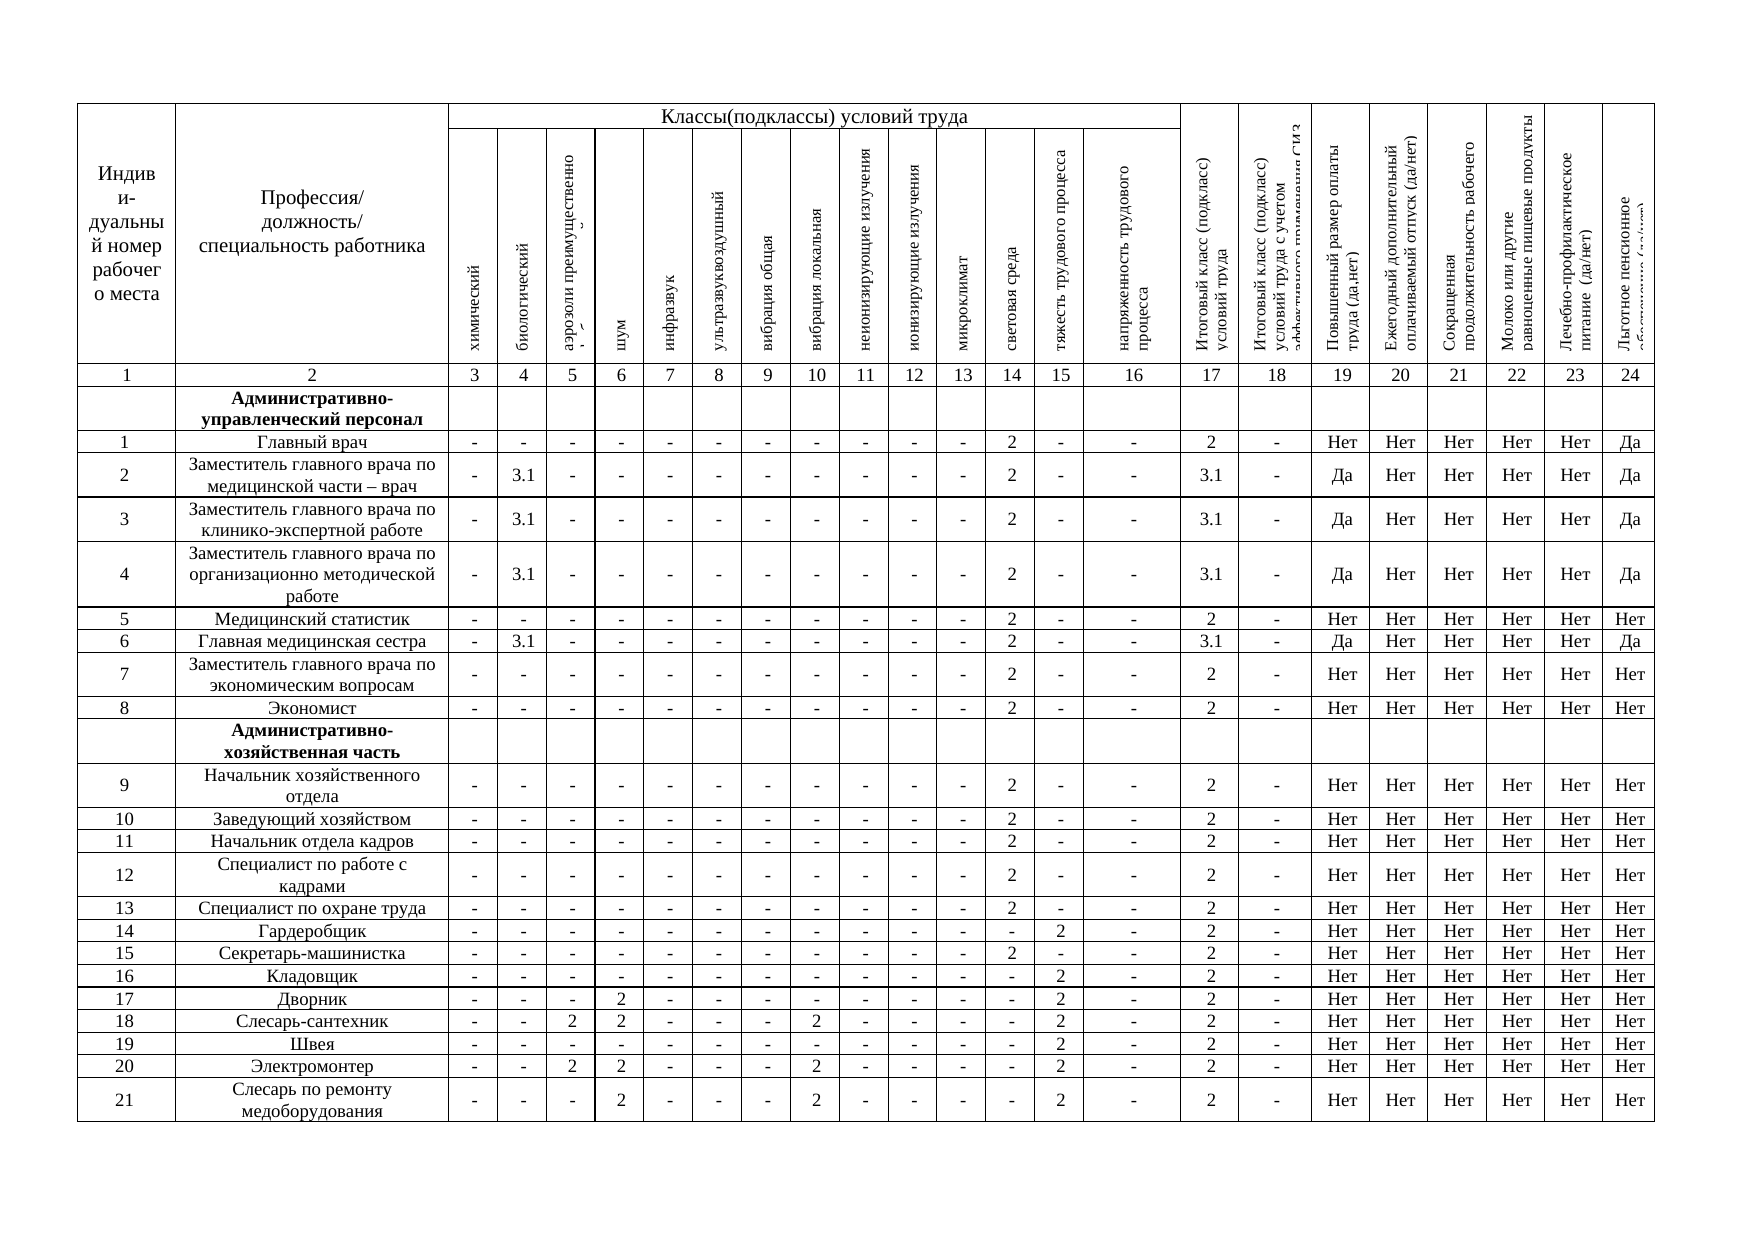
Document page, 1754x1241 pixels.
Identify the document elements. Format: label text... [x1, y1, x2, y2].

table_cell - [1239, 542, 1311, 606]
table_cell - [693, 1078, 741, 1121]
table_cell 14 [986, 364, 1034, 386]
table_cell вибрация общая [742, 129, 790, 363]
table_cell - [644, 988, 692, 1009]
table_cell [840, 387, 888, 430]
table_cell 2 [1035, 1033, 1083, 1054]
table_cell Электромонтер [176, 1055, 448, 1077]
table_cell тяжесть трудового процесса [1035, 129, 1083, 363]
table_cell - [889, 653, 936, 696]
table_cell - [693, 897, 741, 919]
table_cell Нет [1428, 942, 1486, 964]
table_cell Нет [1370, 830, 1427, 852]
table_cell - [644, 1033, 692, 1054]
table_cell Нет [1370, 1078, 1427, 1121]
table_cell [1181, 387, 1238, 430]
table_cell - [937, 830, 985, 852]
table_cell 17 [1181, 364, 1238, 386]
table_cell Нет [1545, 653, 1602, 696]
table_cell Нет [1312, 988, 1369, 1009]
table_cell Нет [1370, 653, 1427, 696]
table_cell Нет [1545, 431, 1602, 452]
table_cell - [498, 697, 546, 718]
table_cell 2 [596, 988, 643, 1009]
table_cell - [889, 1055, 936, 1077]
table_cell 23 [1545, 364, 1602, 386]
table_cell [596, 719, 643, 762]
table_cell 2 [1181, 608, 1238, 629]
table_cell 10 [78, 808, 175, 829]
table_cell - [1239, 498, 1311, 541]
table_cell 2 [1181, 1078, 1238, 1121]
table_cell - [693, 630, 741, 652]
table_header Сокращенная продолжительность рабочего времени (да/нет) [1428, 104, 1486, 363]
table_cell - [986, 1055, 1034, 1077]
table_cell 2 [1181, 431, 1238, 452]
table_cell 12 [78, 853, 175, 896]
table_cell Нет [1312, 808, 1369, 829]
table_cell ионизирующие излучения [889, 129, 936, 363]
table_header Лечебно-профилактическое питание (да/нет) [1545, 104, 1602, 363]
table_cell - [1239, 897, 1311, 919]
table_cell - [889, 942, 936, 964]
table_cell Нет [1545, 498, 1602, 541]
table_cell 3.1 [498, 630, 546, 652]
table_cell 9 [742, 364, 790, 386]
table_cell Нет [1545, 920, 1602, 941]
table_cell 2 [596, 1010, 643, 1032]
table_cell 16 [78, 965, 175, 986]
table_cell - [986, 965, 1034, 986]
table_cell - [449, 542, 497, 606]
table_cell Нет [1603, 1055, 1654, 1077]
table_cell Нет [1428, 853, 1486, 896]
table_cell [498, 719, 546, 762]
table_cell 11 [840, 364, 888, 386]
table_cell - [449, 764, 497, 807]
table_cell Нет [1312, 1010, 1369, 1032]
table_cell - [889, 697, 936, 718]
table_cell - [498, 853, 546, 896]
table_cell 13 [78, 897, 175, 919]
table_cell Нет [1370, 630, 1427, 652]
table_cell - [1239, 653, 1311, 696]
table_cell - [644, 942, 692, 964]
table_cell 12 [889, 364, 936, 386]
table_cell Нет [1428, 431, 1486, 452]
table_cell Нет [1428, 830, 1486, 852]
table_cell Нет [1487, 608, 1544, 629]
table_cell 2 [596, 1078, 643, 1121]
table_cell Нет [1312, 830, 1369, 852]
table_cell - [498, 431, 546, 452]
table_cell Нет [1603, 1033, 1654, 1054]
table_cell - [547, 830, 594, 852]
table_cell Нет [1370, 1055, 1427, 1077]
table_cell Заведующий хозяйством [176, 808, 448, 829]
table_cell химический [449, 129, 497, 363]
table_cell - [547, 1078, 594, 1121]
table_cell - [449, 498, 497, 541]
table_cell - [1035, 431, 1083, 452]
table_cell - [1035, 764, 1083, 807]
table_cell - [1084, 608, 1180, 629]
table_cell - [1084, 542, 1180, 606]
table_cell 11 [78, 830, 175, 852]
table_cell - [791, 764, 839, 807]
table_cell - [644, 920, 692, 941]
table_cell - [889, 764, 936, 807]
table_cell Административно-хозяйственная часть [176, 719, 448, 762]
table_cell аэрозоли преимущественно фиброгенного действия [547, 129, 594, 363]
table_cell - [1084, 630, 1180, 652]
table_cell [937, 719, 985, 762]
table_cell Нет [1312, 608, 1369, 629]
table_cell - [1239, 830, 1311, 852]
table_cell 3.1 [498, 453, 546, 496]
table_cell Нет [1487, 1033, 1544, 1054]
table_cell [889, 387, 936, 430]
table_cell - [791, 697, 839, 718]
table_cell - [644, 830, 692, 852]
table_cell 3.1 [1181, 498, 1238, 541]
table_cell - [449, 965, 497, 986]
table_cell Да [1312, 542, 1369, 606]
table_cell 3.1 [1181, 542, 1238, 606]
table_cell - [498, 653, 546, 696]
table_cell - [937, 630, 985, 652]
table_cell Нет [1370, 965, 1427, 986]
table_cell 2 [1181, 965, 1238, 986]
table_cell - [742, 942, 790, 964]
table_cell - [693, 920, 741, 941]
table_cell Нет [1603, 608, 1654, 629]
table_cell 8 [78, 697, 175, 718]
table_cell - [791, 897, 839, 919]
table_cell - [840, 965, 888, 986]
table_cell 2 [1181, 697, 1238, 718]
table_cell - [937, 697, 985, 718]
table_cell Нет [1545, 988, 1602, 1009]
table_cell - [1239, 608, 1311, 629]
table_cell 8 [693, 364, 741, 386]
table_cell 16 [1084, 364, 1180, 386]
table_cell вибрация локальная [791, 129, 839, 363]
table_header Индивидуальный номер рабочего места [78, 104, 175, 363]
table_cell 6 [596, 364, 643, 386]
table_cell Нет [1487, 830, 1544, 852]
table_cell Начальник отдела кадров [176, 830, 448, 852]
table_cell - [791, 653, 839, 696]
table_cell - [596, 897, 643, 919]
table_cell - [1084, 1055, 1180, 1077]
table_cell Нет [1545, 830, 1602, 852]
table_cell - [1084, 853, 1180, 896]
table_cell [1312, 387, 1369, 430]
table_cell [791, 387, 839, 430]
table_cell - [791, 630, 839, 652]
table_cell - [547, 697, 594, 718]
table_cell Нет [1428, 453, 1486, 496]
table_cell - [596, 808, 643, 829]
table_cell - [1239, 630, 1311, 652]
table_cell - [840, 808, 888, 829]
table_cell - [937, 1055, 985, 1077]
table_cell 2 [986, 764, 1034, 807]
table_cell Заместитель главного врача по клинико-экспертной работе [176, 498, 448, 541]
table_cell 2 [1035, 988, 1083, 1009]
table_cell Нет [1487, 1010, 1544, 1032]
table_cell - [644, 965, 692, 986]
table_cell - [644, 853, 692, 896]
table_cell 2 [986, 697, 1034, 718]
table_cell Нет [1370, 1010, 1427, 1032]
table_cell Нет [1487, 453, 1544, 496]
table_cell Нет [1312, 897, 1369, 919]
table_cell [1487, 719, 1544, 762]
table_cell - [742, 498, 790, 541]
table_cell - [1084, 764, 1180, 807]
table_cell Нет [1545, 542, 1602, 606]
table_cell Кладовщик [176, 965, 448, 986]
table_cell [78, 719, 175, 762]
table_cell - [791, 988, 839, 1009]
table_cell Медицинский статистик [176, 608, 448, 629]
table_cell 19 [78, 1033, 175, 1054]
table_cell 2 [547, 1055, 594, 1077]
table_header Ежегодный дополнительный оплачиваемый отпуск (да/нет) [1370, 104, 1427, 363]
table_cell - [644, 630, 692, 652]
table_cell Нет [1428, 1078, 1486, 1121]
table_cell [449, 387, 497, 430]
table_cell Нет [1603, 808, 1654, 829]
table_cell - [693, 942, 741, 964]
table_cell - [449, 853, 497, 896]
table_cell - [889, 453, 936, 496]
table_cell - [449, 1078, 497, 1121]
table_cell 2 [1181, 1010, 1238, 1032]
table_cell - [742, 897, 790, 919]
table_cell Дворник [176, 988, 448, 1009]
table_cell - [742, 988, 790, 1009]
table_cell - [498, 830, 546, 852]
table_cell [644, 387, 692, 430]
table_cell [596, 387, 643, 430]
table_cell 15 [1035, 364, 1083, 386]
table_cell 2 [986, 853, 1034, 896]
table_cell Нет [1370, 808, 1427, 829]
table_cell - [889, 431, 936, 452]
table_cell [547, 719, 594, 762]
table_cell - [1035, 653, 1083, 696]
table_cell инфразвук [644, 129, 692, 363]
table_cell - [644, 542, 692, 606]
table_cell 2 [986, 942, 1034, 964]
table_cell - [742, 853, 790, 896]
table_cell - [937, 653, 985, 696]
table_cell - [1239, 920, 1311, 941]
table_cell - [693, 542, 741, 606]
table_cell 2 [1035, 1010, 1083, 1032]
table_cell [742, 719, 790, 762]
table_cell - [889, 965, 936, 986]
table_cell - [596, 965, 643, 986]
table_cell Нет [1428, 1055, 1486, 1077]
table_cell 2 [1181, 1033, 1238, 1054]
table_cell - [1084, 1010, 1180, 1032]
table_cell - [791, 453, 839, 496]
table_cell Нет [1487, 920, 1544, 941]
table_cell - [937, 1078, 985, 1121]
table_cell - [1084, 942, 1180, 964]
table_cell - [1239, 697, 1311, 718]
table_cell [449, 719, 497, 762]
table_cell Нет [1545, 897, 1602, 919]
table_cell - [498, 1033, 546, 1054]
table_cell - [1035, 453, 1083, 496]
table_cell - [937, 897, 985, 919]
table_cell - [1239, 808, 1311, 829]
table_cell - [547, 942, 594, 964]
table_cell - [791, 498, 839, 541]
table_cell - [742, 1033, 790, 1054]
table_cell - [889, 608, 936, 629]
table_cell - [498, 988, 546, 1009]
table_cell Нет [1312, 920, 1369, 941]
table_cell 2 [1035, 965, 1083, 986]
table_cell Нет [1487, 431, 1544, 452]
table_cell - [596, 608, 643, 629]
table_cell [889, 719, 936, 762]
table_cell Нет [1428, 608, 1486, 629]
table_cell - [840, 853, 888, 896]
table_cell - [937, 988, 985, 1009]
table_cell Нет [1370, 853, 1427, 896]
table_cell 2 [1181, 830, 1238, 852]
table_cell 6 [78, 630, 175, 652]
table_cell - [986, 1033, 1034, 1054]
table_cell Нет [1312, 965, 1369, 986]
table_cell - [986, 1078, 1034, 1121]
table_cell - [889, 830, 936, 852]
table_cell 21 [78, 1078, 175, 1121]
table_cell Нет [1312, 1055, 1369, 1077]
table_cell Нет [1312, 697, 1369, 718]
table_cell - [1239, 1033, 1311, 1054]
table_cell - [840, 1078, 888, 1121]
table_cell Нет [1603, 764, 1654, 807]
table_cell Да [1312, 630, 1369, 652]
table_cell Да [1603, 498, 1654, 541]
table_cell - [596, 453, 643, 496]
table_cell - [693, 764, 741, 807]
table_cell - [547, 653, 594, 696]
table_cell [1370, 387, 1427, 430]
table_cell - [889, 1033, 936, 1054]
table_cell - [693, 1055, 741, 1077]
table_cell Нет [1603, 697, 1654, 718]
table_cell Да [1312, 453, 1369, 496]
table_cell Секретарь-машинистка [176, 942, 448, 964]
table_cell Нет [1312, 1078, 1369, 1121]
table_cell - [644, 1078, 692, 1121]
table_cell - [449, 988, 497, 1009]
table_cell - [449, 1055, 497, 1077]
table_cell - [547, 608, 594, 629]
table_cell Нет [1428, 920, 1486, 941]
table_cell - [644, 1055, 692, 1077]
table_cell [1239, 387, 1311, 430]
table_cell - [937, 608, 985, 629]
table_cell - [889, 897, 936, 919]
table_cell - [693, 608, 741, 629]
table_cell Нет [1603, 897, 1654, 919]
table_cell Нет [1370, 920, 1427, 941]
table_cell - [1035, 697, 1083, 718]
table_cell - [644, 498, 692, 541]
table_cell 13 [937, 364, 985, 386]
table_cell - [840, 630, 888, 652]
table_cell Нет [1370, 1033, 1427, 1054]
table_cell Нет [1370, 897, 1427, 919]
table_cell - [986, 920, 1034, 941]
table_cell - [498, 1078, 546, 1121]
table_cell 15 [78, 942, 175, 964]
table_cell - [742, 653, 790, 696]
table_cell - [449, 942, 497, 964]
table_cell Нет [1370, 431, 1427, 452]
table_cell 18 [1239, 364, 1311, 386]
table_cell Нет [1487, 897, 1544, 919]
table_cell - [693, 1010, 741, 1032]
table_cell - [547, 498, 594, 541]
table_cell 3.1 [498, 498, 546, 541]
table_cell Главная медицинская сестра [176, 630, 448, 652]
table_cell - [742, 697, 790, 718]
table_cell Нет [1545, 764, 1602, 807]
table_cell - [791, 542, 839, 606]
table_cell - [1035, 942, 1083, 964]
table_cell [1084, 387, 1180, 430]
table_cell - [1035, 542, 1083, 606]
table_cell 2 [1035, 920, 1083, 941]
table_cell [1035, 387, 1083, 430]
table_cell - [449, 897, 497, 919]
table_cell Гардеробщик [176, 920, 448, 941]
table_cell - [498, 897, 546, 919]
table_cell - [1084, 1078, 1180, 1121]
table_cell - [840, 697, 888, 718]
table_cell 24 [1603, 364, 1654, 386]
table_cell - [742, 630, 790, 652]
table_cell [693, 719, 741, 762]
table_cell микроклимат [937, 129, 985, 363]
table_cell - [840, 988, 888, 1009]
table_cell - [644, 453, 692, 496]
table_cell Нет [1487, 988, 1544, 1009]
table_cell 2 [1035, 1078, 1083, 1121]
table_cell 1 [78, 431, 175, 452]
table_cell Нет [1487, 942, 1544, 964]
table_header Классы(подклассы) условий труда [449, 104, 1180, 128]
table_cell - [547, 988, 594, 1009]
table_cell Нет [1428, 965, 1486, 986]
table_cell [986, 387, 1034, 430]
table_cell [1084, 719, 1180, 762]
table_cell 4 [498, 364, 546, 386]
table_cell 4 [78, 542, 175, 606]
table_cell [742, 387, 790, 430]
table_cell - [840, 1010, 888, 1032]
table_cell - [937, 1010, 985, 1032]
table_cell 3.1 [1181, 630, 1238, 652]
table_cell - [596, 942, 643, 964]
table_cell Нет [1545, 853, 1602, 896]
table_cell - [693, 453, 741, 496]
table_cell - [1035, 630, 1083, 652]
table_cell Нет [1487, 853, 1544, 896]
table_cell Нет [1603, 920, 1654, 941]
table_cell Нет [1487, 697, 1544, 718]
table_cell - [449, 920, 497, 941]
table_cell - [937, 853, 985, 896]
table_cell Нет [1370, 498, 1427, 541]
table_cell [1428, 719, 1486, 762]
table_cell - [596, 653, 643, 696]
table_cell - [791, 431, 839, 452]
table_cell - [547, 630, 594, 652]
table_cell - [791, 1033, 839, 1054]
table_cell 2 [986, 630, 1034, 652]
table_cell - [596, 630, 643, 652]
table_cell - [791, 608, 839, 629]
table_cell - [840, 431, 888, 452]
table_cell Нет [1545, 1055, 1602, 1077]
table_cell - [644, 1010, 692, 1032]
table_cell - [449, 1010, 497, 1032]
table_cell Нет [1312, 1033, 1369, 1054]
table_header Молоко или другие равноценные пищевые продукты (да/нет) [1487, 104, 1544, 363]
table_cell - [742, 453, 790, 496]
table_header Итоговый класс (подкласс) условий труда с учетом эффективного применения СИЗ [1239, 104, 1311, 363]
table_cell - [742, 608, 790, 629]
table_cell Нет [1312, 942, 1369, 964]
table_cell Нет [1487, 542, 1544, 606]
table_cell Нет [1428, 808, 1486, 829]
table_cell - [1239, 764, 1311, 807]
table_cell - [547, 808, 594, 829]
table_cell 2 [986, 498, 1034, 541]
table_cell Нет [1487, 808, 1544, 829]
table_cell Нет [1428, 630, 1486, 652]
table_cell - [1084, 697, 1180, 718]
table_cell Нет [1545, 1078, 1602, 1121]
table_cell - [1239, 453, 1311, 496]
table_cell - [693, 697, 741, 718]
table_cell - [742, 830, 790, 852]
table_cell Швея [176, 1033, 448, 1054]
table_cell Нет [1545, 1033, 1602, 1054]
table_cell Нет [1428, 897, 1486, 919]
table_cell - [889, 1010, 936, 1032]
table_cell - [596, 542, 643, 606]
table_cell Нет [1487, 498, 1544, 541]
table_cell - [644, 808, 692, 829]
table_cell - [840, 942, 888, 964]
table_cell - [644, 697, 692, 718]
table_cell Нет [1603, 988, 1654, 1009]
table_cell - [1084, 830, 1180, 852]
table_cell Нет [1428, 1010, 1486, 1032]
table_cell - [937, 498, 985, 541]
table_cell - [742, 808, 790, 829]
table_cell 2 [1181, 1055, 1238, 1077]
table_cell - [1035, 853, 1083, 896]
table_cell [547, 387, 594, 430]
table_cell - [596, 498, 643, 541]
table_cell Главный врач [176, 431, 448, 452]
table_cell Административно-управленческий персонал [176, 387, 448, 430]
table_cell Нет [1370, 542, 1427, 606]
table_cell - [596, 1033, 643, 1054]
table_cell - [937, 1033, 985, 1054]
table_cell Нет [1603, 942, 1654, 964]
table_cell Нет [1428, 498, 1486, 541]
table_cell Нет [1370, 697, 1427, 718]
table_cell - [644, 764, 692, 807]
table_cell - [1239, 1010, 1311, 1032]
table_cell Нет [1370, 453, 1427, 496]
table_cell Нет [1312, 764, 1369, 807]
table_cell - [742, 1078, 790, 1121]
table_cell - [498, 1055, 546, 1077]
table_cell Нет [1428, 542, 1486, 606]
table_header Льготное пенсионное обеспечение (да/нет) [1603, 104, 1654, 363]
table_cell Слесарь-сантехник [176, 1010, 448, 1032]
table_cell Нет [1370, 608, 1427, 629]
table_cell Нет [1428, 653, 1486, 696]
table_cell Нет [1545, 453, 1602, 496]
table_cell [937, 387, 985, 430]
table_cell 2 [1181, 897, 1238, 919]
table_cell Нет [1603, 1010, 1654, 1032]
table_cell - [1084, 498, 1180, 541]
table_cell Нет [1487, 630, 1544, 652]
table_cell - [889, 808, 936, 829]
table_cell - [791, 808, 839, 829]
table_cell - [791, 920, 839, 941]
table_cell [1545, 719, 1602, 762]
table_cell Нет [1428, 764, 1486, 807]
table_cell - [840, 542, 888, 606]
table_cell - [449, 431, 497, 452]
table_cell - [596, 853, 643, 896]
table_cell Специалист по охране труда [176, 897, 448, 919]
table_cell Да [1603, 630, 1654, 652]
table_cell 2 [1181, 853, 1238, 896]
table_cell - [1239, 1078, 1311, 1121]
table_cell [1370, 719, 1427, 762]
table_cell 2 [1035, 1055, 1083, 1077]
table_cell - [889, 920, 936, 941]
table_cell Нет [1603, 1078, 1654, 1121]
table_cell 14 [78, 920, 175, 941]
table_cell 2 [986, 830, 1034, 852]
table_cell - [742, 542, 790, 606]
table_cell - [840, 764, 888, 807]
table_cell [1035, 719, 1083, 762]
table_cell - [1084, 453, 1180, 496]
table_cell 9 [78, 764, 175, 807]
table_cell 2 [791, 1010, 839, 1032]
table_cell Нет [1428, 988, 1486, 1009]
table_cell - [498, 942, 546, 964]
table_cell световая среда [986, 129, 1034, 363]
table_cell 3 [449, 364, 497, 386]
table_cell - [791, 830, 839, 852]
table_cell Нет [1545, 808, 1602, 829]
table_cell - [937, 808, 985, 829]
table_cell - [1035, 608, 1083, 629]
table_cell - [1084, 965, 1180, 986]
table_cell 2 [1181, 764, 1238, 807]
table_cell - [1239, 965, 1311, 986]
table_cell - [644, 431, 692, 452]
table_cell Нет [1370, 988, 1427, 1009]
table_cell 2 [986, 808, 1034, 829]
table_cell - [596, 697, 643, 718]
table_cell - [449, 608, 497, 629]
table_cell - [644, 897, 692, 919]
table_cell - [596, 920, 643, 941]
table_cell Начальник хозяйственного отдела [176, 764, 448, 807]
table_cell 2 [986, 653, 1034, 696]
table_cell - [889, 498, 936, 541]
table_cell 3.1 [1181, 453, 1238, 496]
table_cell напряженность трудового процесса [1084, 129, 1180, 363]
table_cell Нет [1545, 965, 1602, 986]
table_cell - [449, 630, 497, 652]
table_cell - [693, 431, 741, 452]
table_cell 3.1 [498, 542, 546, 606]
table_cell - [449, 830, 497, 852]
table_cell - [937, 453, 985, 496]
table_cell - [644, 653, 692, 696]
table_cell 2 [596, 1055, 643, 1077]
table_cell - [498, 808, 546, 829]
table_cell 5 [547, 364, 594, 386]
table_cell - [547, 431, 594, 452]
table_cell 22 [1487, 364, 1544, 386]
table_cell - [889, 988, 936, 1009]
table_cell - [498, 920, 546, 941]
table_cell - [742, 1010, 790, 1032]
table_cell Заместитель главного врача по экономическим вопросам [176, 653, 448, 696]
table_cell [693, 387, 741, 430]
table_cell Нет [1487, 965, 1544, 986]
table_cell - [449, 808, 497, 829]
table_cell 5 [78, 608, 175, 629]
table_cell Нет [1545, 697, 1602, 718]
table_cell [1181, 719, 1238, 762]
table_cell - [742, 431, 790, 452]
table_cell - [889, 1078, 936, 1121]
table_cell 19 [1312, 364, 1369, 386]
table_cell Нет [1603, 965, 1654, 986]
table_cell - [498, 965, 546, 986]
table_cell - [1084, 431, 1180, 452]
table_cell 2 [1181, 920, 1238, 941]
table_cell - [449, 1033, 497, 1054]
table_cell Нет [1603, 653, 1654, 696]
table_header Итоговый класс (подкласс) условий труда [1181, 104, 1238, 363]
table_cell - [1084, 653, 1180, 696]
table_cell - [596, 431, 643, 452]
table_cell Да [1603, 431, 1654, 452]
table_cell Специалист по работе с кадрами [176, 853, 448, 896]
table_cell - [1035, 897, 1083, 919]
table_cell [1428, 387, 1486, 430]
table_cell [986, 719, 1034, 762]
table_cell 18 [78, 1010, 175, 1032]
table_cell - [1239, 853, 1311, 896]
table_cell Нет [1312, 431, 1369, 452]
table_cell - [693, 830, 741, 852]
table_cell - [498, 1010, 546, 1032]
table_cell - [840, 608, 888, 629]
table_cell Да [1603, 453, 1654, 496]
table_cell [791, 719, 839, 762]
table_cell - [596, 764, 643, 807]
table_cell Нет [1487, 653, 1544, 696]
table_cell - [1035, 808, 1083, 829]
table_cell Нет [1603, 830, 1654, 852]
table_cell - [840, 453, 888, 496]
table_cell - [840, 830, 888, 852]
table_cell - [791, 853, 839, 896]
table_cell Нет [1545, 1010, 1602, 1032]
table_cell - [1239, 942, 1311, 964]
table_cell 10 [791, 364, 839, 386]
table_cell 2 [176, 364, 448, 386]
table_cell - [693, 965, 741, 986]
table_cell 2 [1181, 942, 1238, 964]
table_cell - [1084, 920, 1180, 941]
table_cell биологический [498, 129, 546, 363]
table_cell - [889, 542, 936, 606]
table_cell - [937, 542, 985, 606]
table_cell Нет [1545, 608, 1602, 629]
table_cell - [449, 653, 497, 696]
table_cell - [547, 764, 594, 807]
table_cell - [693, 653, 741, 696]
table_cell - [742, 1055, 790, 1077]
table_cell 2 [986, 542, 1034, 606]
table_cell 20 [1370, 364, 1427, 386]
table_cell [1312, 719, 1369, 762]
table_cell - [693, 498, 741, 541]
table_cell - [1084, 988, 1180, 1009]
table_cell 2 [547, 1010, 594, 1032]
table_cell 3 [78, 498, 175, 541]
table_cell Нет [1312, 653, 1369, 696]
table_cell Нет [1370, 942, 1427, 964]
table_cell - [986, 988, 1034, 1009]
table_cell - [693, 808, 741, 829]
table_cell - [644, 608, 692, 629]
table_cell - [889, 853, 936, 896]
table_cell 2 [986, 431, 1034, 452]
table_cell Слесарь по ремонту медоборудования [176, 1078, 448, 1121]
table_cell - [937, 764, 985, 807]
table_cell - [840, 498, 888, 541]
table_cell Экономист [176, 697, 448, 718]
table_cell Нет [1487, 1055, 1544, 1077]
table_cell - [742, 920, 790, 941]
table_cell - [889, 630, 936, 652]
table_cell - [937, 942, 985, 964]
table_cell Нет [1428, 697, 1486, 718]
table_cell Нет [1603, 853, 1654, 896]
table_cell Нет [1487, 1078, 1544, 1121]
table_cell - [840, 1033, 888, 1054]
table_cell - [1035, 830, 1083, 852]
table_cell 2 [1181, 653, 1238, 696]
table_cell - [449, 697, 497, 718]
table_cell [498, 387, 546, 430]
table_cell 2 [986, 897, 1034, 919]
table_cell Заместитель главного врача по организационно методической работе [176, 542, 448, 606]
table_cell [840, 719, 888, 762]
table_cell 7 [78, 653, 175, 696]
table_cell Да [1603, 542, 1654, 606]
table_cell [78, 387, 175, 430]
table_cell 2 [1181, 988, 1238, 1009]
table_cell [1603, 387, 1654, 430]
table_cell [1239, 719, 1311, 762]
table_cell - [937, 965, 985, 986]
table_cell - [742, 764, 790, 807]
table_cell - [449, 453, 497, 496]
table_cell - [840, 1055, 888, 1077]
table_cell - [498, 764, 546, 807]
table_cell Да [1312, 498, 1369, 541]
table_cell - [840, 897, 888, 919]
table_cell Нет [1312, 853, 1369, 896]
table_cell - [693, 1033, 741, 1054]
table_cell [644, 719, 692, 762]
table_cell Нет [1545, 630, 1602, 652]
table_cell - [791, 965, 839, 986]
table_cell - [1239, 1055, 1311, 1077]
table_cell 2 [791, 1078, 839, 1121]
table_cell Нет [1428, 1033, 1486, 1054]
table_cell - [596, 830, 643, 852]
table_cell - [986, 1010, 1034, 1032]
table_cell - [1239, 431, 1311, 452]
table_cell - [693, 853, 741, 896]
table_cell шум [596, 129, 643, 363]
table_cell - [693, 988, 741, 1009]
table_cell 21 [1428, 364, 1486, 386]
table_cell - [1239, 988, 1311, 1009]
table_cell - [547, 1033, 594, 1054]
table_cell 20 [78, 1055, 175, 1077]
table_cell - [547, 897, 594, 919]
table_cell Нет [1370, 764, 1427, 807]
table_cell 2 [986, 453, 1034, 496]
table_cell Заместитель главного врача по медицинской части – врач [176, 453, 448, 496]
table_cell ультразвуквоздушный [693, 129, 741, 363]
table_cell 2 [1181, 808, 1238, 829]
table_cell 2 [986, 608, 1034, 629]
table_cell 7 [644, 364, 692, 386]
table_cell - [937, 431, 985, 452]
table_cell - [547, 542, 594, 606]
table_cell [1603, 719, 1654, 762]
table_cell 2 [78, 453, 175, 496]
table_cell - [547, 965, 594, 986]
table_cell - [498, 608, 546, 629]
table_cell - [1084, 897, 1180, 919]
table_cell 17 [78, 988, 175, 1009]
table_cell - [547, 453, 594, 496]
table_header Повышенный размер оплаты труда (да,нет) [1312, 104, 1369, 363]
table_cell 1 [78, 364, 175, 386]
table_cell неионизирующие излучения [840, 129, 888, 363]
table_cell - [840, 920, 888, 941]
table_cell 2 [791, 1055, 839, 1077]
table_cell - [547, 920, 594, 941]
table_cell - [547, 853, 594, 896]
table_cell [1487, 387, 1544, 430]
table_cell Нет [1487, 764, 1544, 807]
table_cell - [1084, 1033, 1180, 1054]
table_cell [1545, 387, 1602, 430]
table_header Профессия/ должность/ специальность работника [176, 104, 448, 363]
table_cell - [840, 653, 888, 696]
table_cell - [1035, 498, 1083, 541]
table_cell - [1084, 808, 1180, 829]
table_cell - [937, 920, 985, 941]
table_cell - [742, 965, 790, 986]
table_cell - [791, 942, 839, 964]
table_cell Нет [1545, 942, 1602, 964]
